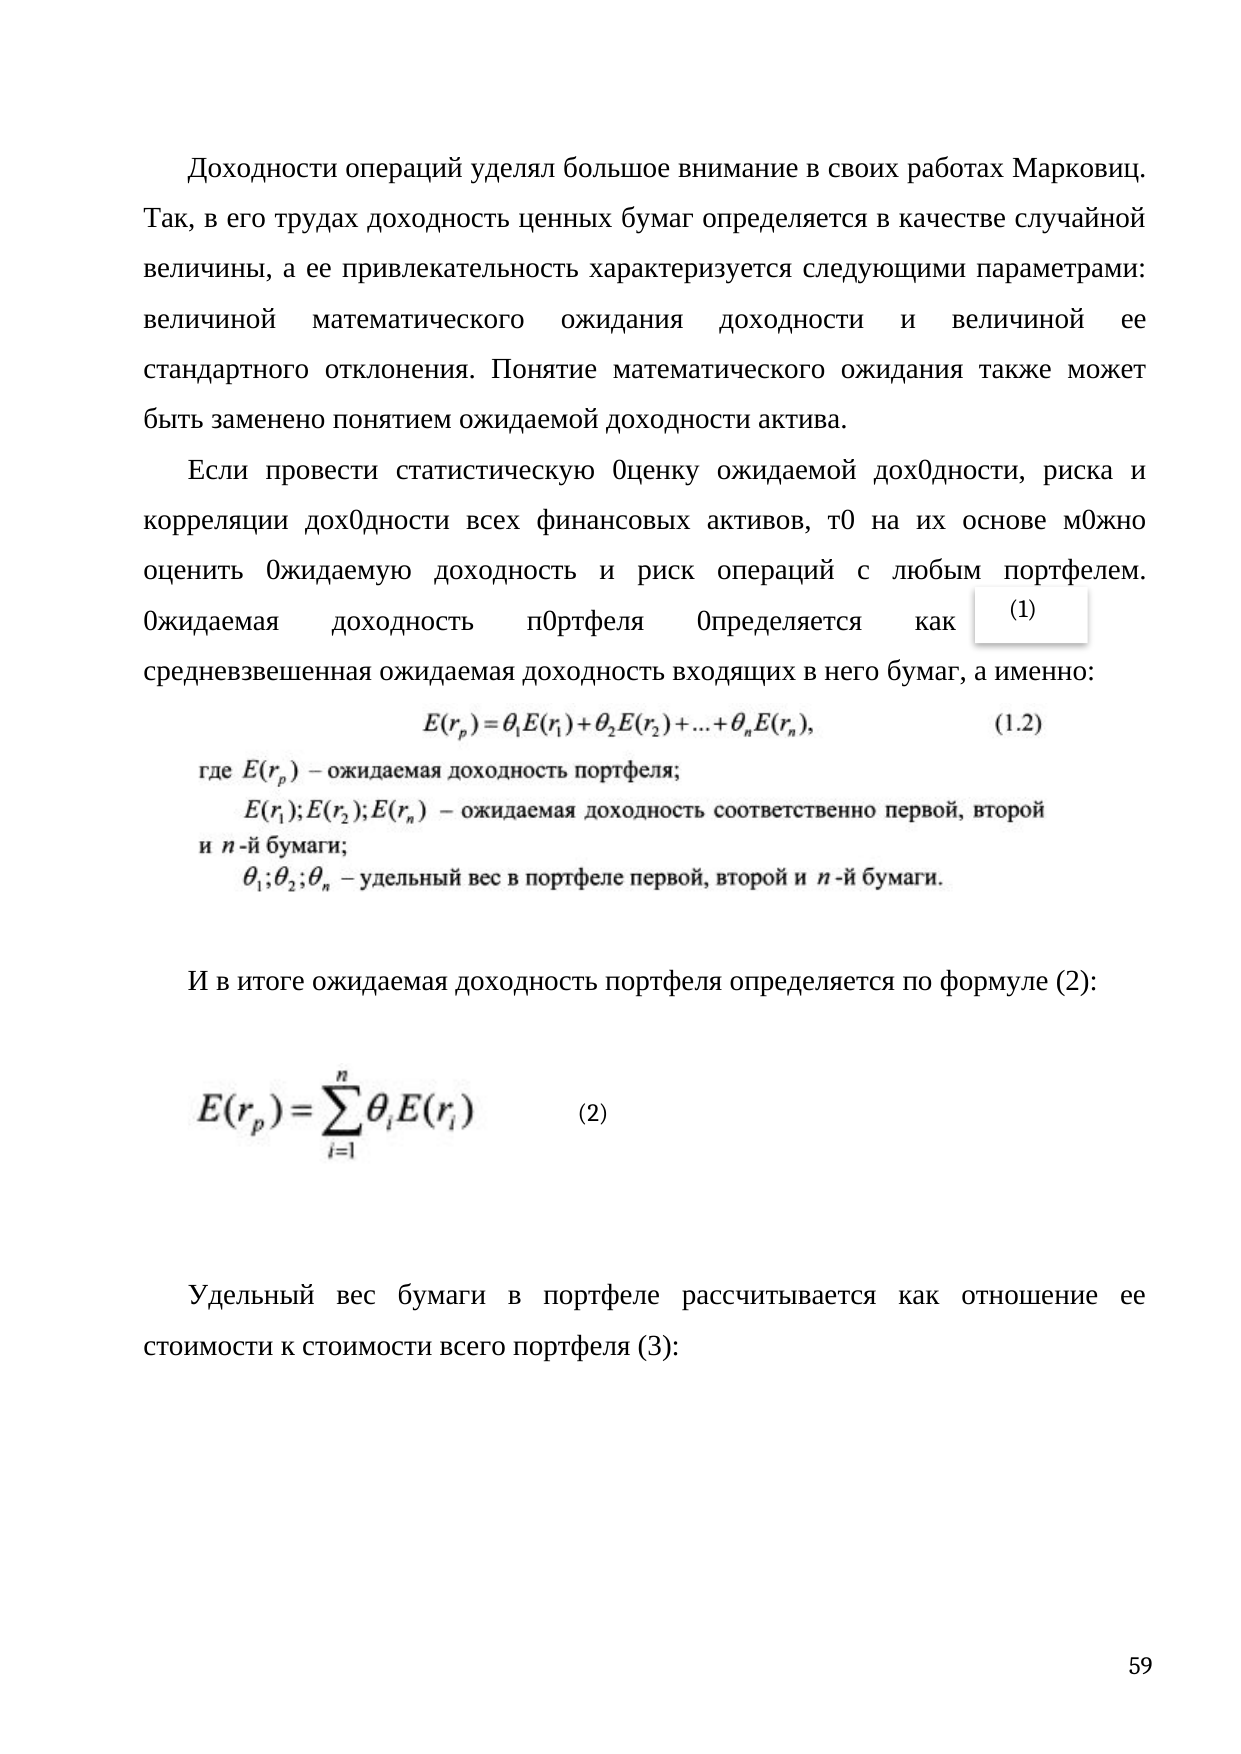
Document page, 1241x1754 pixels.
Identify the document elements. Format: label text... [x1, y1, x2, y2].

text Удельный вес бумаги в портфеле рассчитывается как отношение ее стоимости к стоимости всего портфеля (3): [143, 1277, 1147, 1361]
text И в итоге ожидаемая доходность портфеля определяется по формуле (2): [143, 963, 1147, 997]
picture [187, 1063, 825, 1170]
text Если провести статистическую 0ценку ожидаемой дох0дности, риска и корреляции дох0дности всех финансовых активов, т0 на их основе м0жно оценить 0жидаемую доходность и риск операций с любым портфелем. 0жидаемая доходность п0ртфеля 0пределяется как средневзвешенная ожидаемая доходность входящих в него бумаг, а именно: [143, 452, 1147, 687]
text Доходности операций уделял большое внимание в своих работах Марковиц. Так, в его трудах доходность ценных бумаг определяется в качестве случайной величины, а ее привлекательность характеризуется следующими параметрами: величиной математического ожидания доходности и величиной ее стандартного отклонения. Понятие математического ожидания также может быть заменено понятием ожидаемой доходности актива. [143, 150, 1147, 435]
picture [187, 703, 1053, 899]
